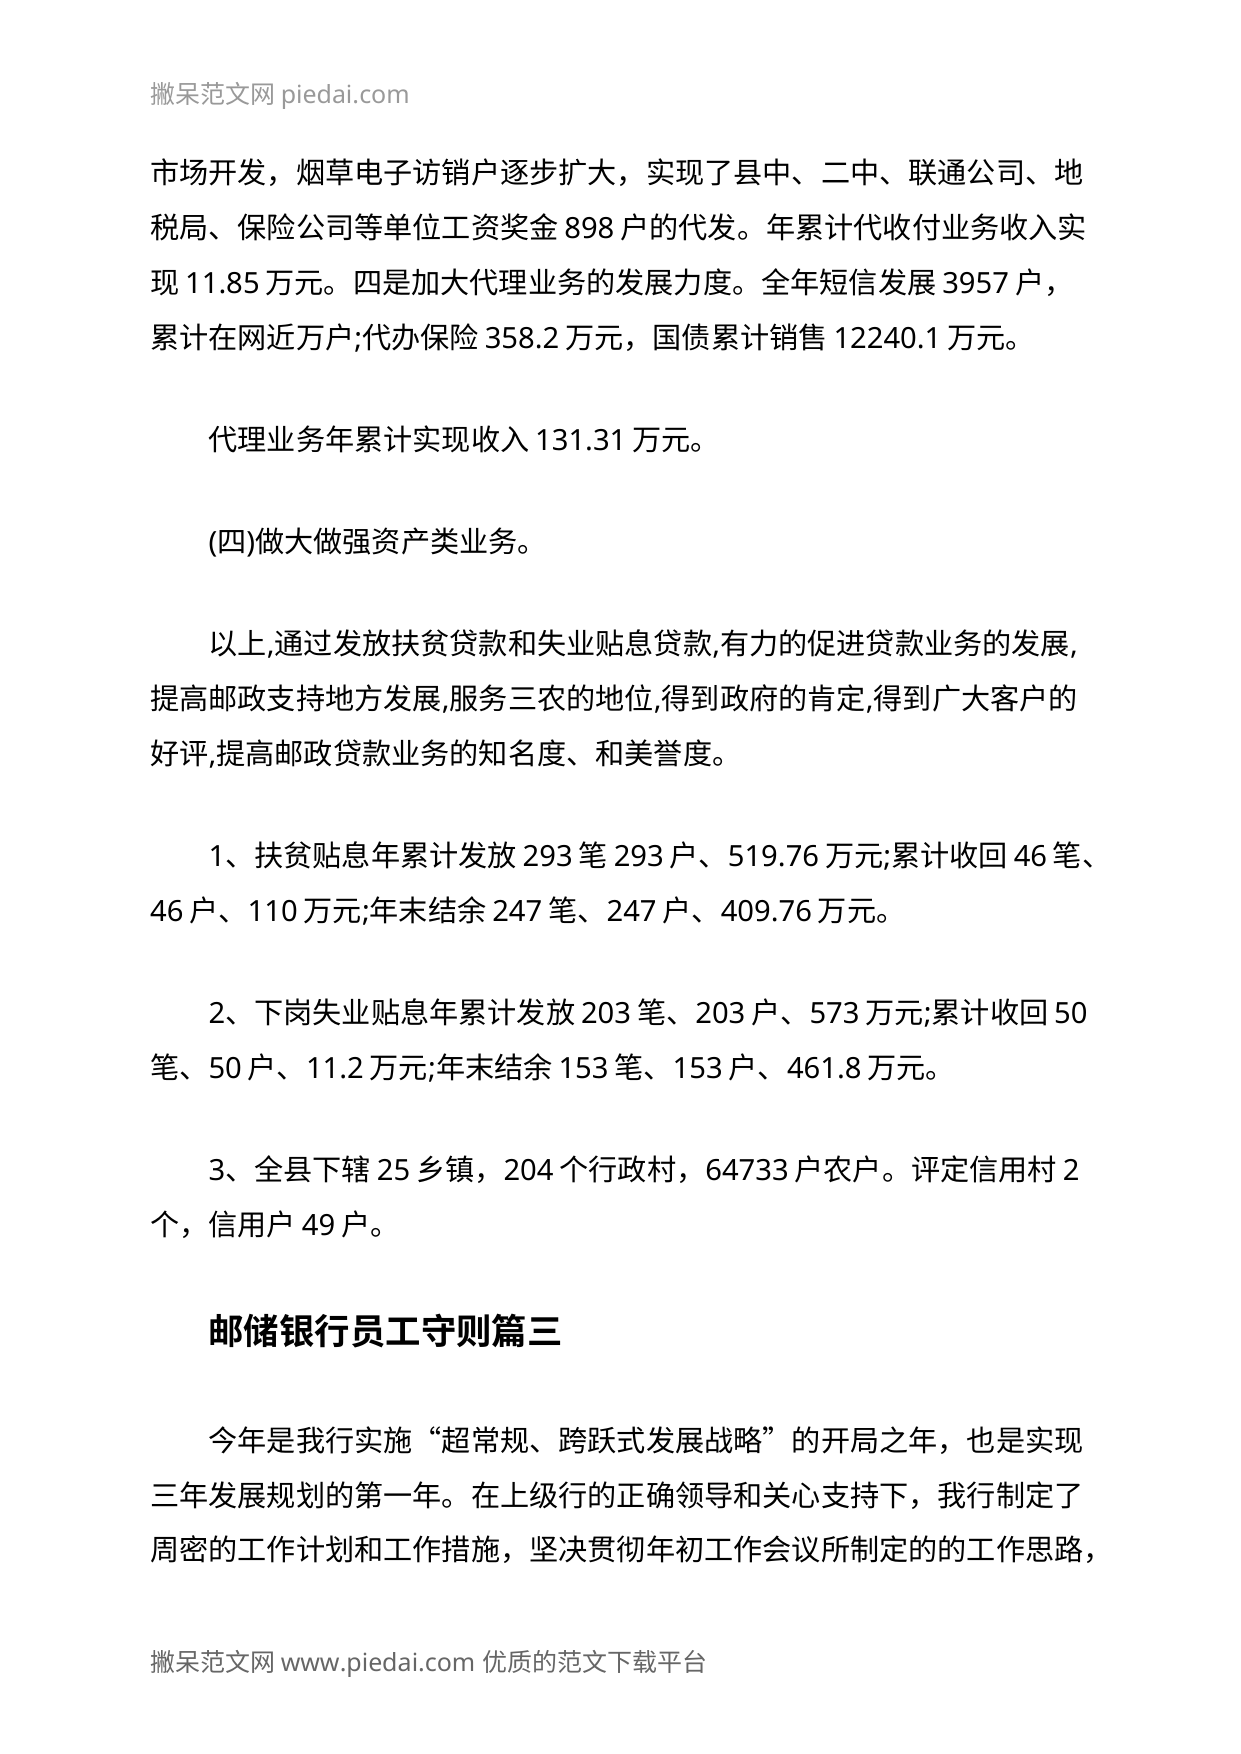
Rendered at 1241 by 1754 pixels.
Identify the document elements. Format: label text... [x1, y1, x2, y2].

text 邮储银行员工守则篇三 [150, 1304, 1090, 1355]
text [150, 150, 1090, 357]
text 代理业务年累计实现收入131.31万元。 [150, 417, 1090, 459]
text 1、扶贫贴息年累计发放293笔293户、519.76万元;累计收回46笔、46户、110万元;年末结余247笔、247户、409.76万元。 [150, 833, 1090, 930]
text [150, 1417, 1090, 1569]
text 以上,通过发放扶贫贷款和失业贴息贷款,有力的促进贷款业务的发展,提高邮政支持地方发展,服务三农的地位,得到政府的肯定,得到广大客户的好评,提高邮政贷款业务的知名度、和美誉度。 [150, 621, 1090, 773]
text 3、全县下辖25乡镇，204个行政村，64733户农户。评定信用村2个，信用户49户。 [150, 1147, 1090, 1244]
text (四)做大做强资产类业务。 [150, 519, 1090, 561]
text 2、下岗失业贴息年累计发放203笔、203户、573万元;累计收回50笔、50户、11.2万元;年末结余153笔、153户、461.8万元。 [150, 990, 1090, 1087]
